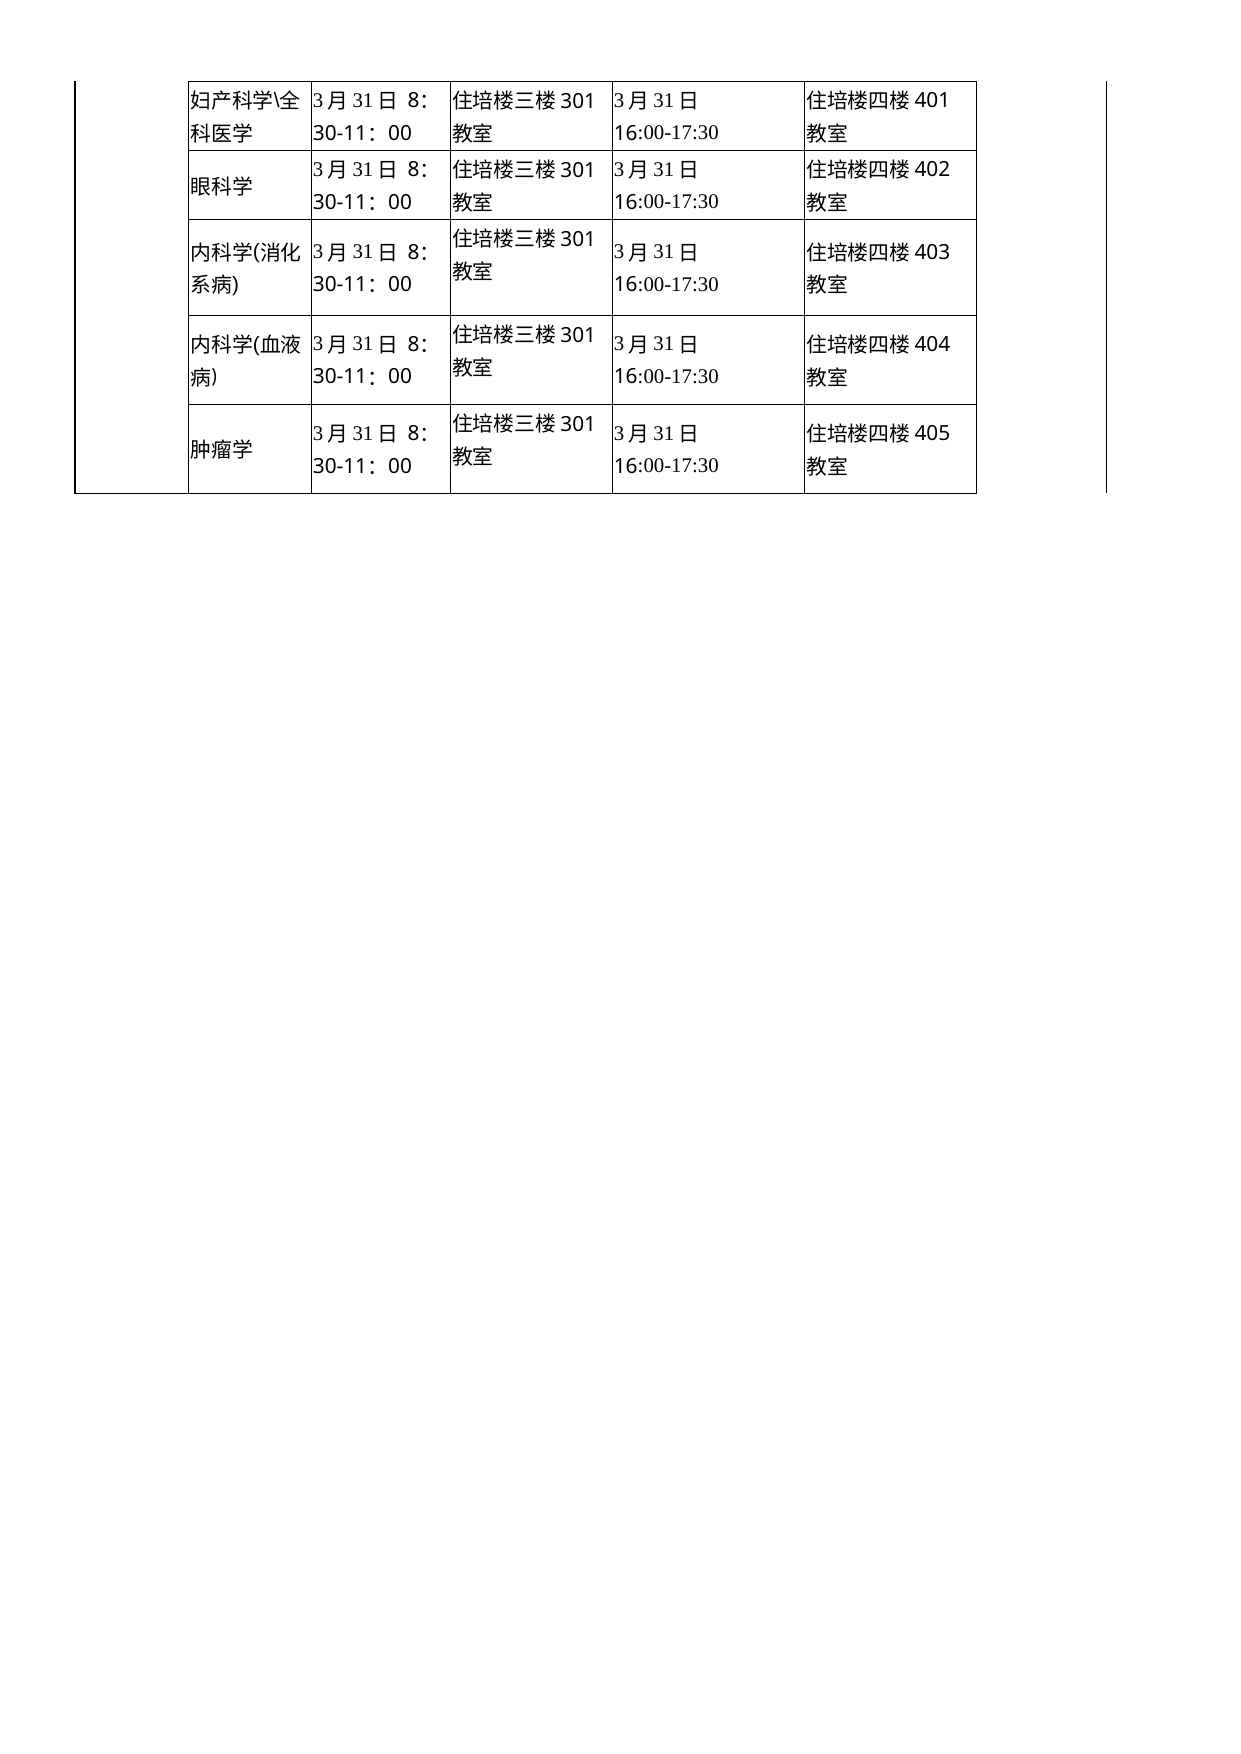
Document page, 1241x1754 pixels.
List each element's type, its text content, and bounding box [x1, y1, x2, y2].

table_cell 3月31日 16:00-17:30 [613, 82, 804, 150]
table_cell 肿瘤学 [189, 405, 311, 493]
table_cell 住培楼四楼403教室 [805, 220, 976, 314]
table_cell 住培楼三楼301教室 [451, 151, 612, 219]
table_cell 3月31日 16:00-17:30 [613, 220, 804, 314]
table_cell [76, 404, 188, 493]
table_cell 3月31日 8：30-11：00 [312, 82, 450, 150]
table_cell 住培楼四楼405教室 [805, 405, 976, 493]
table_cell 住培楼四楼402教室 [805, 151, 976, 219]
table_cell 住培楼四楼401教室 [805, 82, 976, 150]
table_cell 住培楼三楼301教室 [451, 316, 612, 404]
table_cell 3月31日 16:00-17:30 [613, 151, 804, 219]
table_cell 3月31日 8：30-11：00 [312, 220, 450, 314]
table_cell 3月31日 8：30-11：00 [312, 405, 450, 493]
table_cell 住培楼四楼404教室 [805, 316, 976, 404]
table_cell 住培楼三楼301教室 [451, 405, 612, 493]
table_cell 3月31日 8：30-11：00 [312, 151, 450, 219]
table_cell 3月31日 16:00-17:30 [613, 405, 804, 493]
table_cell 3月31日 8：30-11：00 [312, 316, 450, 404]
table_cell 内科学(血液病) [189, 316, 311, 404]
table_cell 住培楼三楼301教室 [451, 220, 612, 314]
table_cell 妇产科学\全科医学 [189, 82, 311, 150]
table_cell 内科学(消化系病) [189, 220, 311, 314]
table_cell 眼科学 [189, 151, 311, 219]
table_cell 住培楼三楼301教室 [451, 82, 612, 150]
table_cell 3月31日 16:00-17:30 [613, 316, 804, 404]
